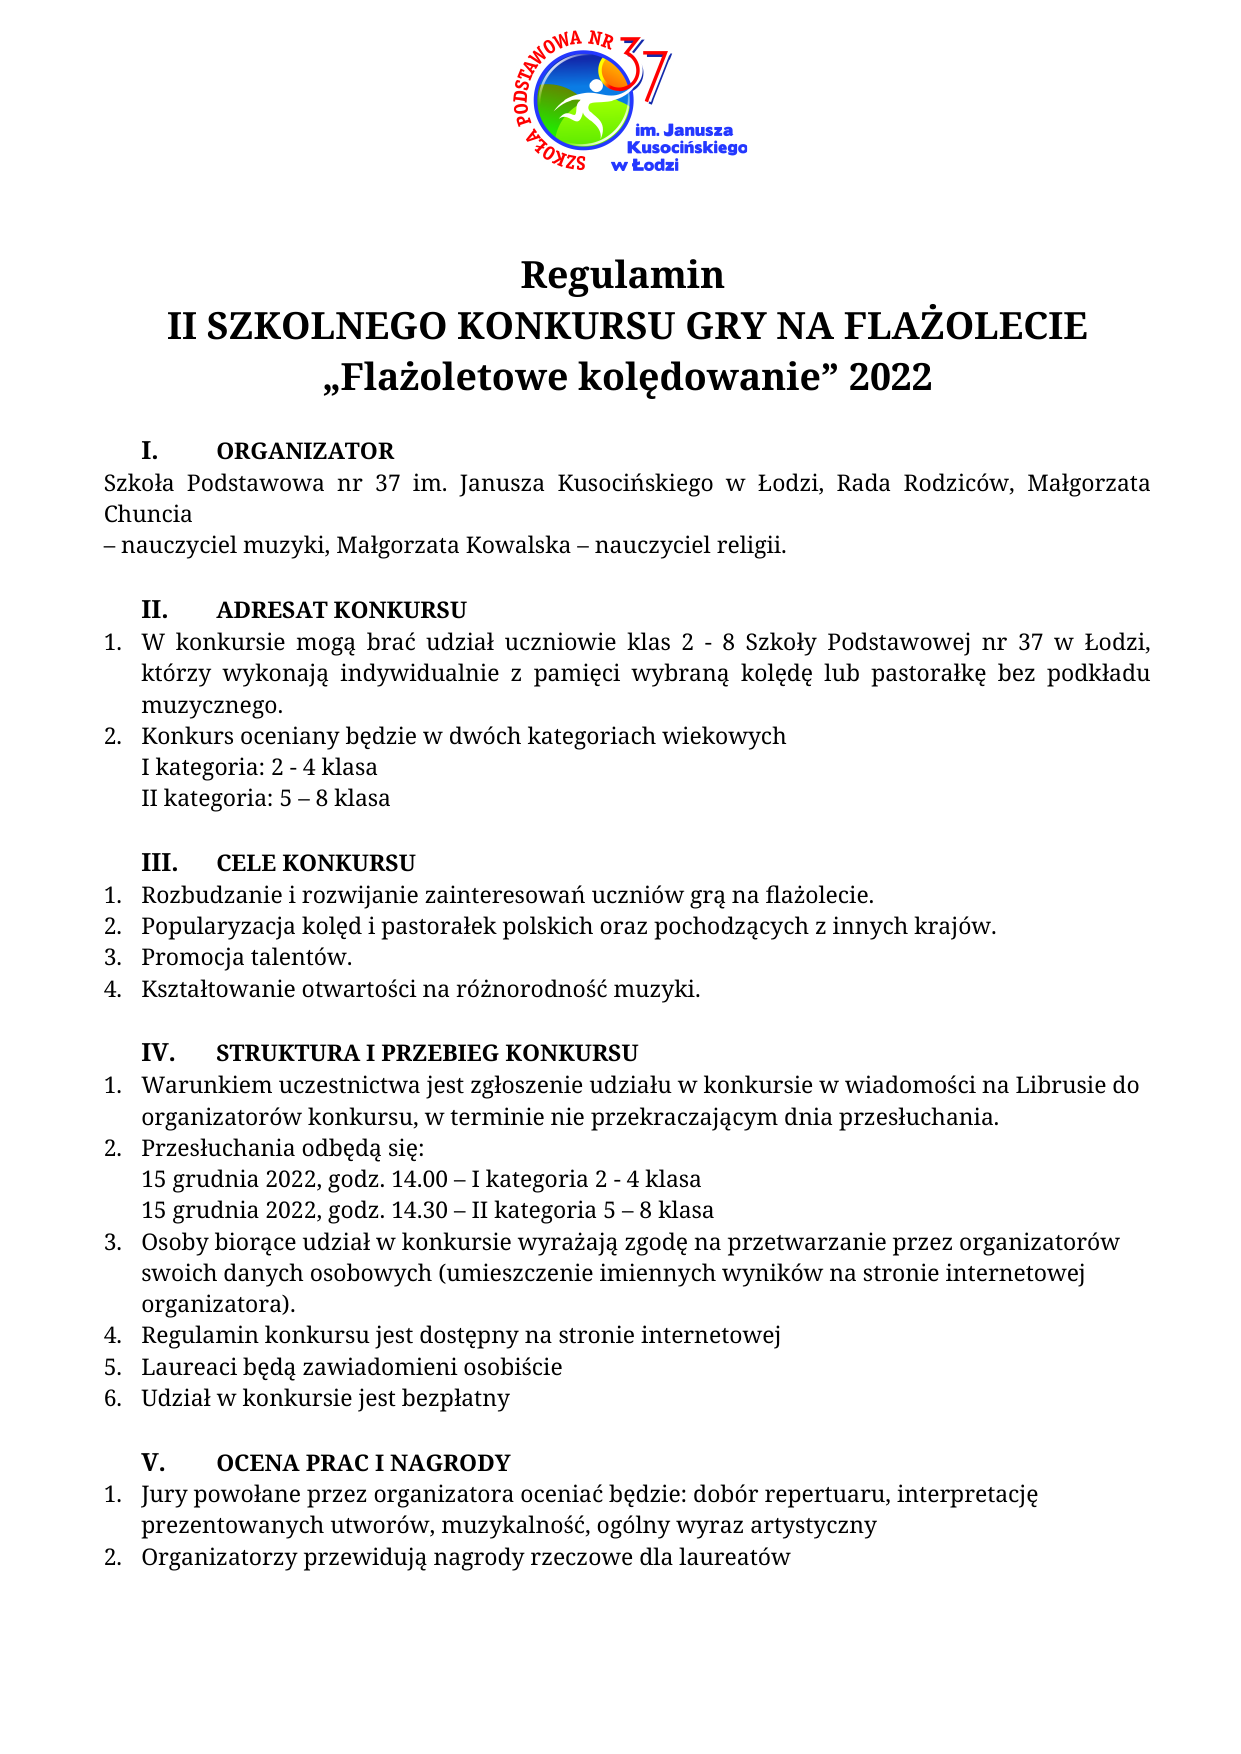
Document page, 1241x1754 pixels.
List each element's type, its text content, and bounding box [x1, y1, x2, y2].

list Regulamin konkursu jest dostępny na stronie internetowej [103, 1319, 1152, 1350]
list ORGANIZATOR [141, 433, 1152, 467]
list Osoby biorące udział w konkursie wyrażają zgodę na przetwarzanie przez organizatorów swoich danych osobowych (umieszczenie imiennych wyników na stronie internetowej organizatora). [103, 1225, 1152, 1319]
list Kształtowanie otwartości na różnorodność muzyki. [103, 973, 1152, 1004]
list CELE KONKURSU [141, 845, 1152, 879]
list Laureaci będą zawiadomieni osobiście [103, 1350, 1152, 1382]
picture [512, 29, 748, 171]
list Konkurs oceniany będzie w dwóch kategoriach wiekowych [103, 720, 1152, 751]
list Rozbudzanie i rozwijanie zainteresowań uczniów grą na flażolecie. [103, 879, 1152, 910]
list ADRESAT KONKURSU [141, 592, 1152, 626]
list OCENA PRAC I NAGRODY [141, 1444, 1152, 1478]
text Szkoła Podstawowa nr 37 im. Janusza Kusocińskiego w Łodzi, Rada Rodziców, Małgorzata Chuncia – nauczyciel muzyki, Małgorzata Kowalska – nauczyciel religii. [103, 467, 1152, 561]
list Popularyzacja kolęd i pastorałek polskich oraz pochodzących z innych krajów. [103, 910, 1152, 941]
list I kategoria: 2 - 4 klasa II kategoria: 5 – 8 klasa [141, 751, 1152, 813]
list Jury powołane przez organizatora oceniać będzie: dobór repertuaru, interpretację prezentowanych utworów, muzykalność, ogólny wyraz artystyczny [103, 1478, 1152, 1541]
list Organizatorzy przewidują nagrody rzeczowe dla laureatów [103, 1541, 1152, 1572]
list 15 grudnia 2022, godz. 14.00 – I kategoria 2 - 4 klasa 15 grudnia 2022, godz. 14.30 – II kategoria 5 – 8 klasa [141, 1163, 1152, 1225]
list STRUKTURA I PRZEBIEG KONKURSU [141, 1035, 1152, 1069]
list W konkursie mogą brać udział uczniowie klas 2 - 8 Szkoły Podstawowej nr 37 w Łodzi, którzy wykonają indywidualnie z pamięci wybraną kolędę lub pastorałkę bez podkładu muzycznego. [103, 626, 1152, 720]
list Promocja talentów. [103, 941, 1152, 973]
list Przesłuchania odbędą się: [103, 1132, 1152, 1163]
list Udział w konkursie jest bezpłatny [103, 1382, 1152, 1413]
text Regulamin II SZKOLNEGO KONKURSU GRY NA FLAŻOLECIE „Flażoletowe kolędowanie” 2022 [103, 248, 1152, 402]
list Warunkiem uczestnictwa jest zgłoszenie udziału w konkursie w wiadomości na Librusie do organizatorów konkursu, w terminie nie przekraczającym dnia przesłuchania. [103, 1069, 1152, 1132]
